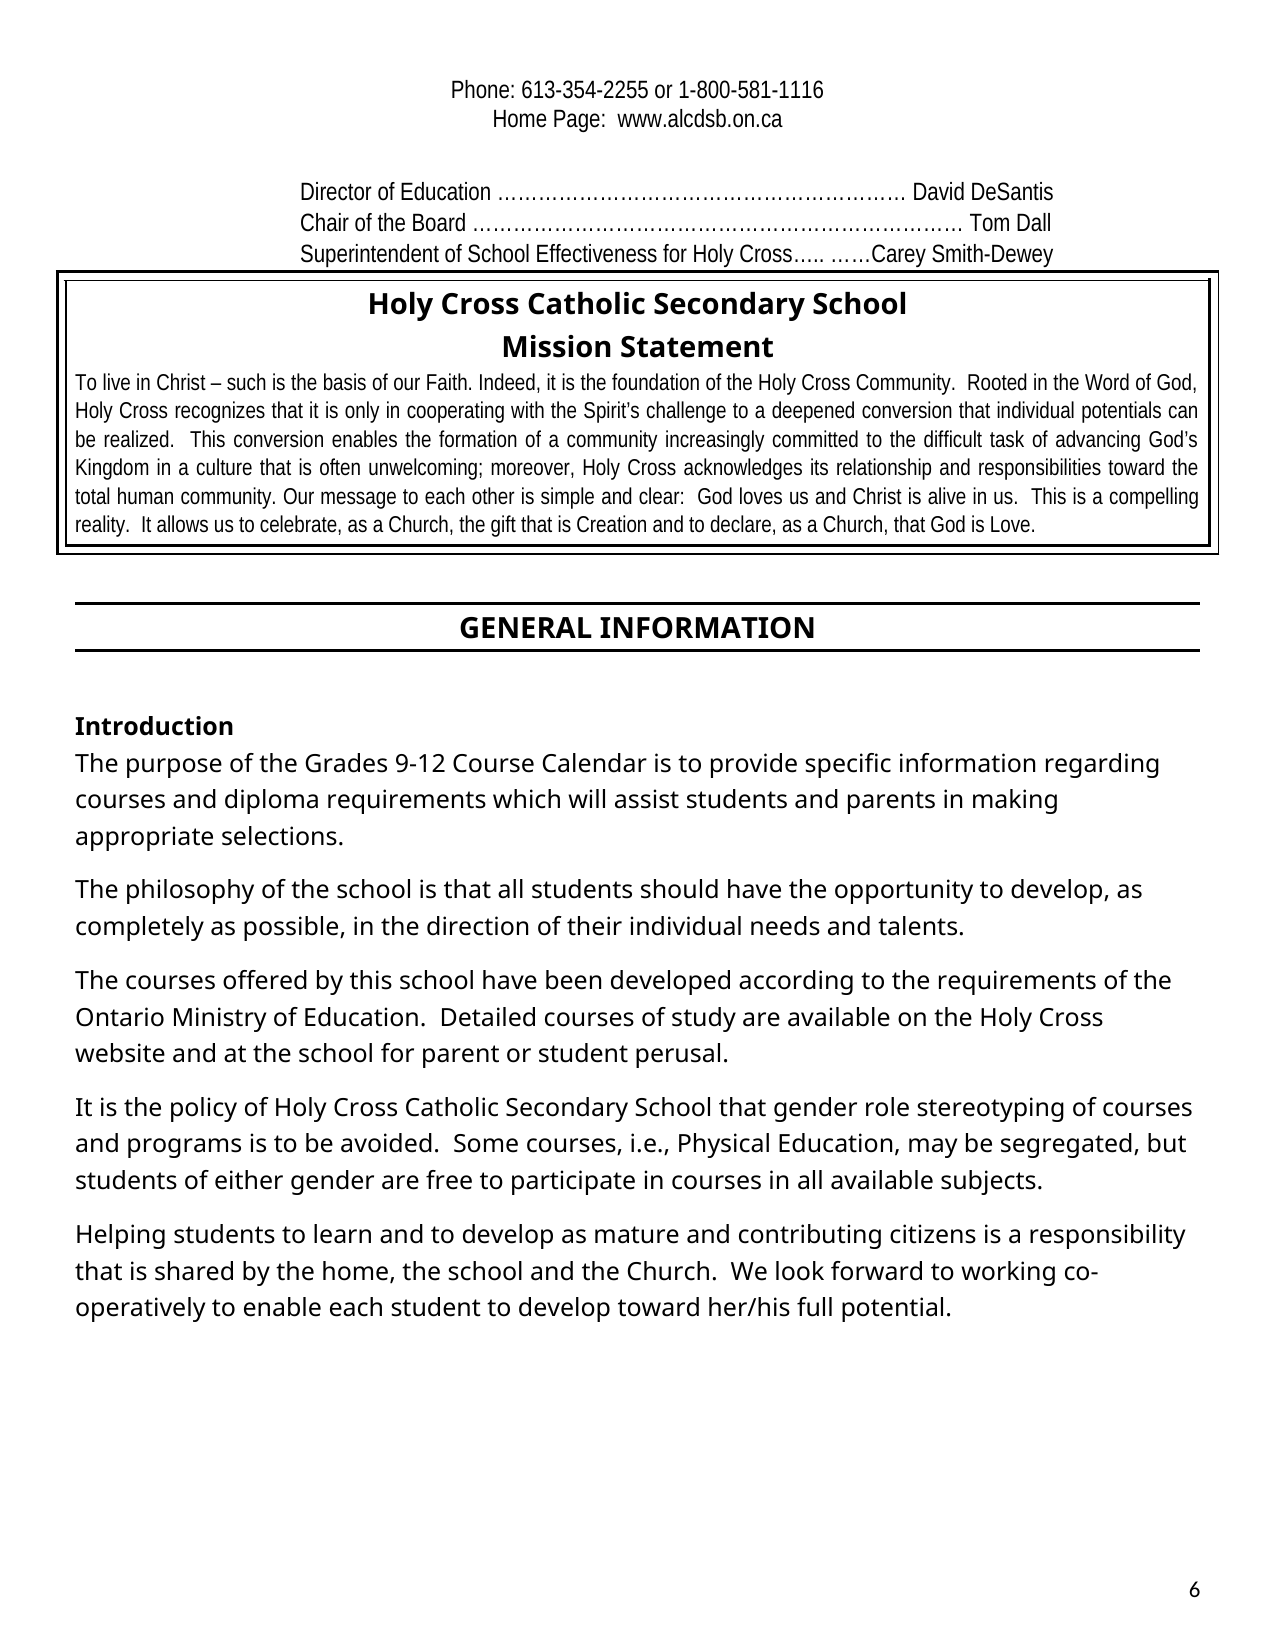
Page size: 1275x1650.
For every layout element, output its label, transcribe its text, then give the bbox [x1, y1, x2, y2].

text Home Page: www.alcdsb.on.ca [75, 104, 1200, 132]
text Chair of the Board ……………………………………………………………… Tom Dall [75, 208, 1200, 237]
text Holy Cross Catholic Secondary School [59, 273, 1218, 313]
text Introduction [75, 708, 1200, 742]
text Mission Statement [67, 313, 1208, 356]
text The courses offered by this school have been developed according to the requirements of the Ontario Ministry of Education. Detailed courses of study are available on the Holy Cross website and at the school for parent or student perusal. [75, 962, 1200, 1070]
text GENERAL INFORMATION [75, 605, 1200, 649]
text Helping students to learn and to develop as mature and contributing citizens is a responsibility that is shared by the home, the school and the Church. We look forward to working co-operatively to enable each student to develop toward her/his full potential. [75, 1216, 1200, 1324]
text It is the policy of Holy Cross Catholic Secondary School that gender role stereotyping of courses and programs is to be avoided. Some courses, i.e., Physical Education, may be segregated, but students of either gender are free to participate in courses in all available subjects. [75, 1089, 1200, 1197]
text Phone: 613-354-2255 or 1-800-581-1116 [75, 75, 1200, 104]
text To live in Christ – such is the basis of our Faith. Indeed, it is the foundation of the Holy Cross Community. Rooted in the Word of God, Holy Cross recognizes that it is only in cooperating with the Spirit’s challenge to a deepened conversion that individual potentials can be realized. This conversion enables the formation of a community increasingly committed to the difficult task of advancing God’s Kingdom in a culture that is often unwelcoming; moreover, Holy Cross acknowledges its relationship and responsibilities toward the total human community. Our message to each other is simple and clear: God loves us and Christ is alive in us. This is a compelling reality. It allows us to celebrate, as a Church, the gift that is Creation and to declare, as a Church, that God is Love. [59, 356, 1218, 553]
text The purpose of the Grades 9-12 Course Calendar is to provide specific information regarding courses and diploma requirements which will assist students and parents in making appropriate selections. [75, 745, 1200, 853]
text Superintendent of School Effectiveness for Holy Cross….. ……Carey Smith-Dewey [75, 239, 1200, 268]
text Director of Education …………………………………………………… David DeSantis [75, 177, 1200, 206]
text The philosophy of the school is that all students should have the opportunity to develop, as completely as possible, in the direction of their individual needs and talents. [75, 872, 1200, 943]
